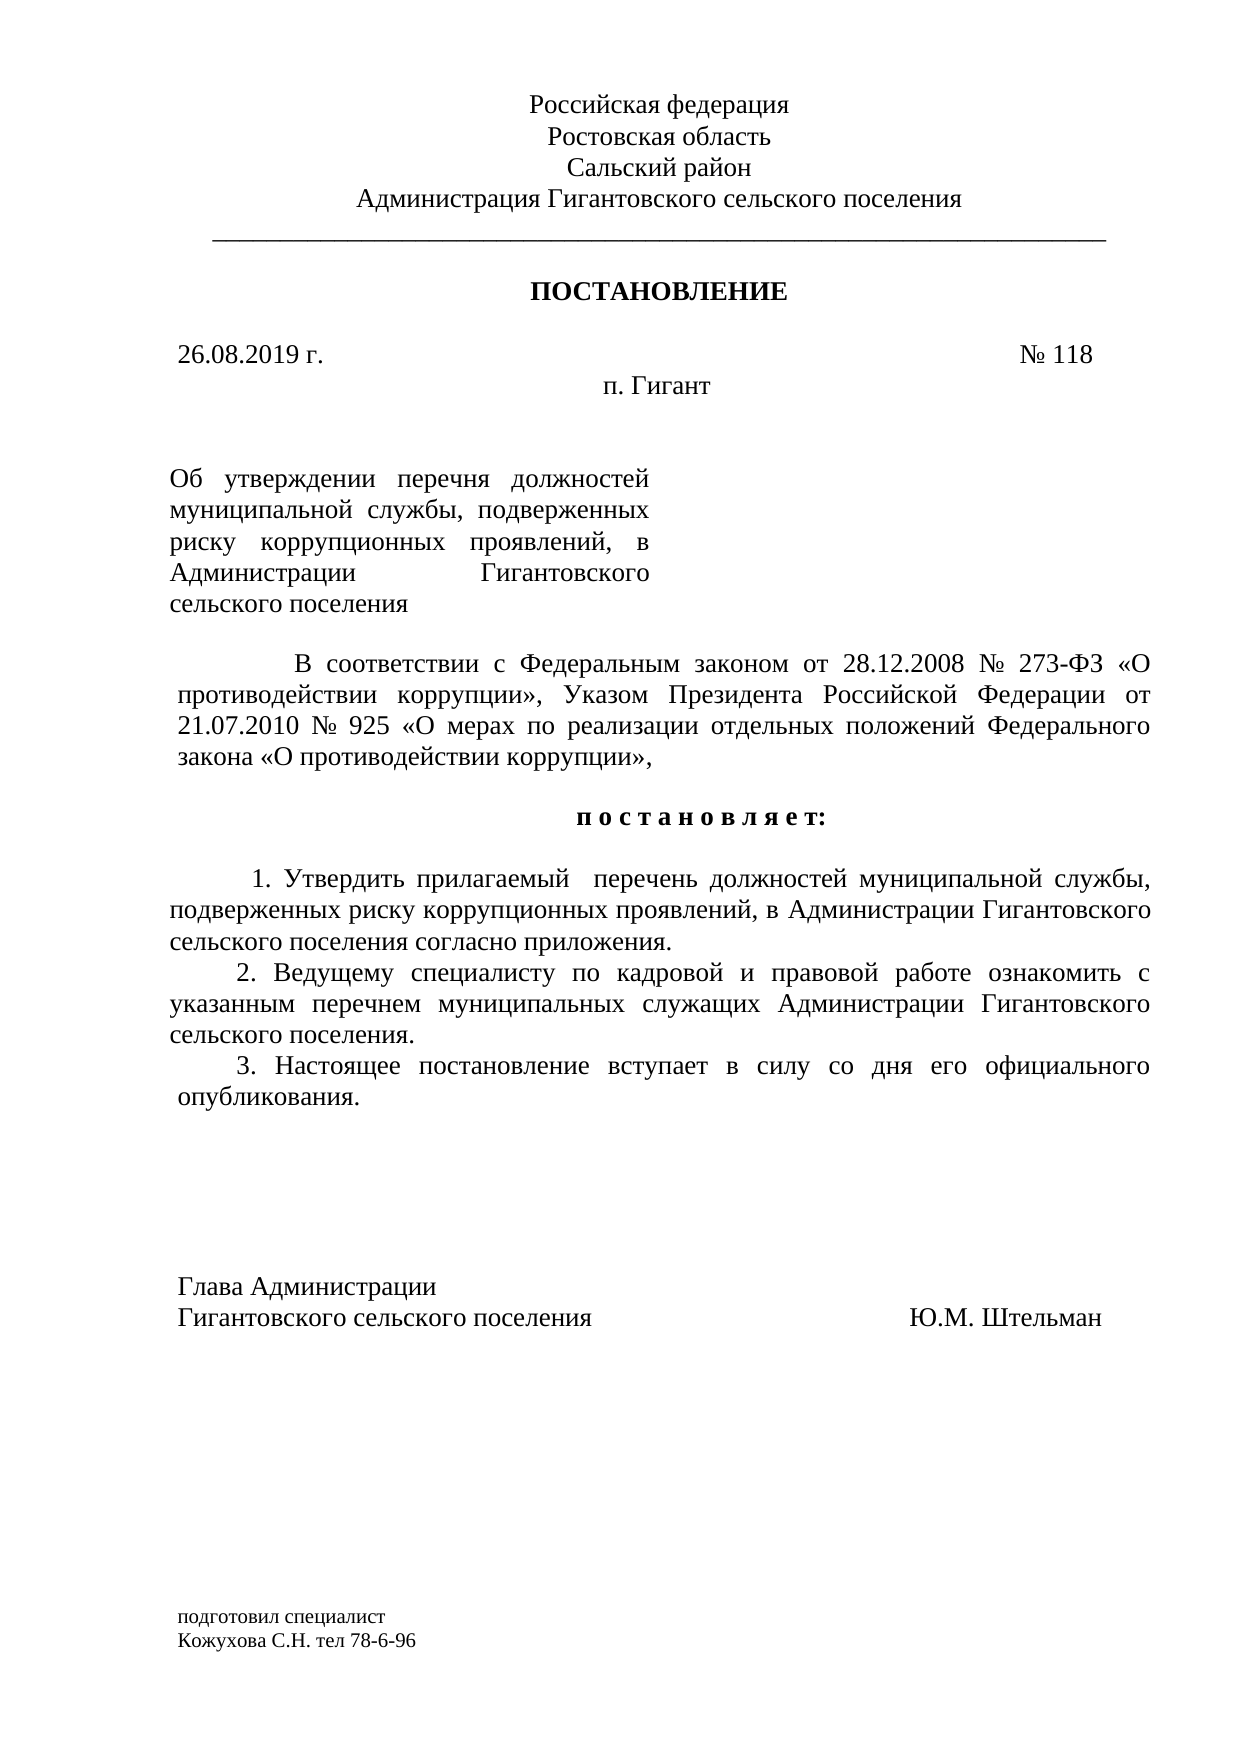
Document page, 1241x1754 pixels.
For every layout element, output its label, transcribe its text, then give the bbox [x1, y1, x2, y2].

subtitle 2. Ведущему специалисту по кадровой и правовой работе ознакомить с указанным перечнем муниципальных служащих Администрации Гигантовского сельского поселения. [169, 956, 1152, 1049]
text подготовил специалист [177, 1604, 1152, 1628]
subtitle 1. Утвердить прилагаемый перечень должностей муниципальной службы, подверженных риску коррупционных проявлений, в Администрации Гигантовского сельского поселения согласно приложения. [169, 862, 1152, 956]
text п. Гигант [177, 369, 1141, 400]
text Кожухова С.Н. тел 78-6-96 [177, 1628, 1152, 1652]
text Ростовская область [177, 120, 1141, 151]
subtitle 3. Настоящее постановление вступает в силу со дня его официального опубликования. [177, 1049, 1152, 1112]
text 26.08.2019 г. № 118 [177, 338, 1141, 369]
text Сальский район [177, 151, 1141, 182]
text Российская федерация [177, 89, 1141, 120]
text ПОСТАНОВЛЕНИЕ [177, 276, 1141, 307]
text п о с т а н о в л я е т: [177, 800, 1152, 831]
text __________________________________________________________________ [177, 213, 1141, 244]
subtitle Об утверждении перечня должностей муниципальной службы, подверженных риску коррупционных проявлений, в Администрации Гигантовского сельского поселения [169, 462, 650, 618]
text В соответствии с Федеральным законом от 28.12.2008 № 273-ФЗ «О противодействии коррупции», Указом Президента Российской Федерации от 21.07.2010 № 925 «О мерах по реализации отдельных положений Федерального закона «О противодействии коррупции», [177, 647, 1152, 771]
text Гигантовского сельского поселения Ю.М. Штельман [177, 1301, 1152, 1332]
text Глава Администрации [177, 1270, 1152, 1301]
text Администрация Гигантовского сельского поселения [177, 182, 1141, 213]
